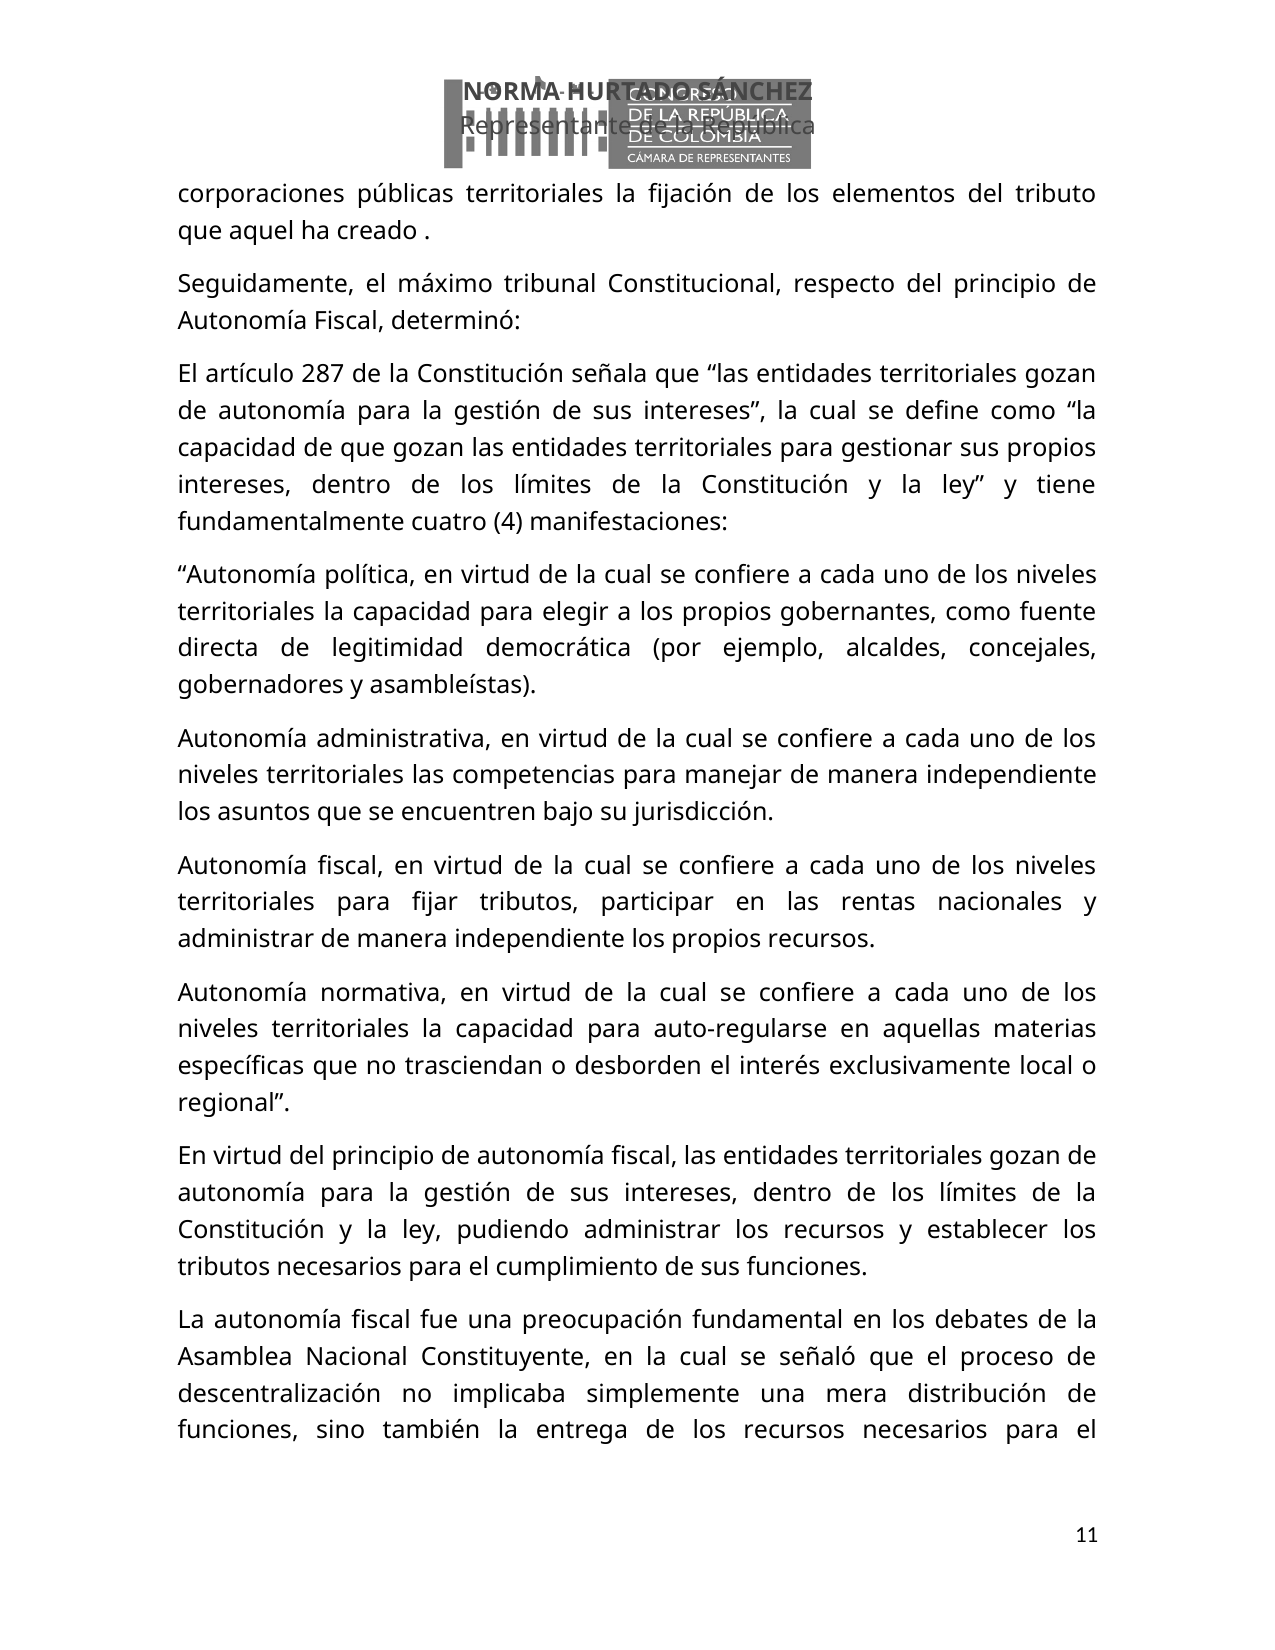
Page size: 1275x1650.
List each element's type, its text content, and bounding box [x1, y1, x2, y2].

text “Autonomía política, en virtud de la cual se confiere a cada uno de los niveles territoriales la capacidad para elegir a los propios gobernantes, como fuente directa de legitimidad democrática (por ejemplo, alcaldes, concejales, gobernadores y asambleístas). [177, 557, 1098, 701]
text En virtud del principio de autonomía fiscal, las entidades territoriales gozan de autonomía para la gestión de sus intereses, dentro de los límites de la Constitución y la ley, pudiendo administrar los recursos y establecer los tributos necesarios para el cumplimiento de sus funciones. [177, 1138, 1098, 1282]
text Autonomía administrativa, en virtud de la cual se confiere a cada uno de los niveles territoriales las competencias para manejar de manera independiente los asuntos que se encuentren bajo su jurisdicción. [177, 720, 1098, 828]
text Seguidamente, el máximo tribunal Constitucional, respecto del principio de Autonomía Fiscal, determinó: [177, 266, 1098, 337]
text El artículo 287 de la Constitución señala que “las entidades territoriales gozan de autonomía para la gestión de sus intereses”, la cual se define como “la capacidad de que gozan las entidades territoriales para gestionar sus propios intereses, dentro de los límites de la Constitución y la ley” y tiene fundamentalmente cuatro (4) manifestaciones: [177, 356, 1098, 537]
picture [439, 76, 813, 170]
text Autonomía normativa, en virtud de la cual se confiere a cada uno de los niveles territoriales la capacidad para auto-regularse en aquellas materias específicas que no trasciendan o desborden el interés exclusivamente local o regional”. [177, 974, 1098, 1119]
text Autonomía fiscal, en virtud de la cual se confiere a cada uno de los niveles territoriales para fijar tributos, participar en las rentas nacionales y administrar de manera independiente los propios recursos. [177, 847, 1098, 955]
